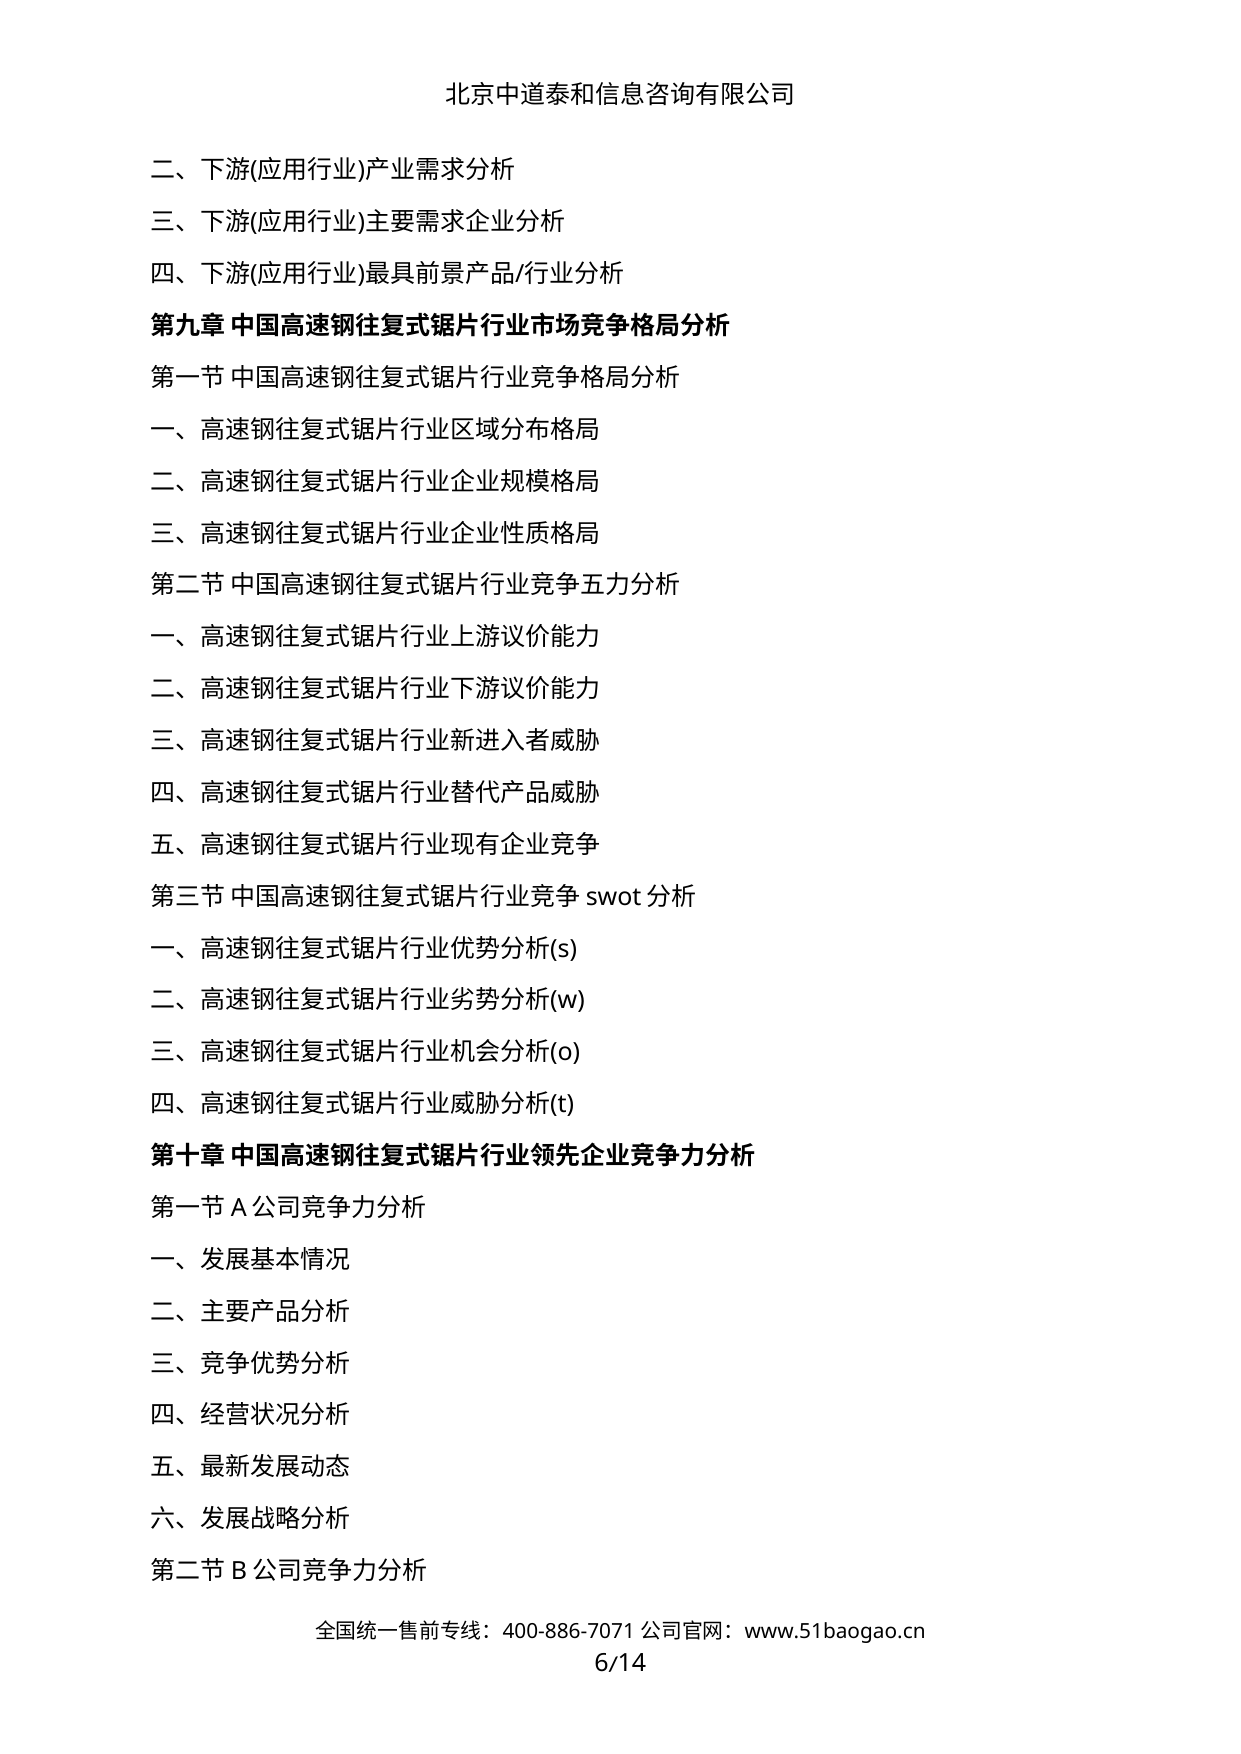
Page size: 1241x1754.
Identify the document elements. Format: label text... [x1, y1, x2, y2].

text 四、高速钢往复式锯片行业替代产品威胁 [150, 772, 1090, 809]
text 第二节 B公司竞争力分析 [150, 1551, 1090, 1587]
text 一、发展基本情况 [150, 1239, 1090, 1276]
text 第三节 中国高速钢往复式锯片行业竞争swot分析 [150, 876, 1090, 912]
text 一、高速钢往复式锯片行业上游议价能力 [150, 617, 1090, 653]
text 二、高速钢往复式锯片行业下游议价能力 [150, 669, 1090, 705]
text 三、高速钢往复式锯片行业机会分析(o) [150, 1032, 1090, 1068]
text 四、高速钢往复式锯片行业威胁分析(t) [150, 1084, 1090, 1120]
text 一、高速钢往复式锯片行业优势分析(s) [150, 928, 1090, 964]
text 四、下游(应用行业)最具前景产品/行业分析 [150, 254, 1090, 290]
text 第一节 中国高速钢往复式锯片行业竞争格局分析 [150, 357, 1090, 394]
text 三、高速钢往复式锯片行业企业性质格局 [150, 513, 1090, 549]
text 六、发展战略分析 [150, 1499, 1090, 1535]
text 二、主要产品分析 [150, 1291, 1090, 1327]
text 四、经营状况分析 [150, 1395, 1090, 1431]
text 二、高速钢往复式锯片行业企业规模格局 [150, 461, 1090, 497]
text 三、下游(应用行业)主要需求企业分析 [150, 202, 1090, 238]
text 二、下游(应用行业)产业需求分析 [150, 150, 1090, 186]
text 第九章 中国高速钢往复式锯片行业市场竞争格局分析 [150, 306, 1090, 342]
text 第二节 中国高速钢往复式锯片行业竞争五力分析 [150, 565, 1090, 601]
text 三、高速钢往复式锯片行业新进入者威胁 [150, 721, 1090, 757]
text 第十章 中国高速钢往复式锯片行业领先企业竞争力分析 [150, 1136, 1090, 1172]
text 五、高速钢往复式锯片行业现有企业竞争 [150, 824, 1090, 861]
text 一、高速钢往复式锯片行业区域分布格局 [150, 409, 1090, 446]
text 三、竞争优势分析 [150, 1343, 1090, 1379]
text 第一节 A公司竞争力分析 [150, 1187, 1090, 1224]
text 五、最新发展动态 [150, 1447, 1090, 1483]
text 二、高速钢往复式锯片行业劣势分析(w) [150, 980, 1090, 1016]
